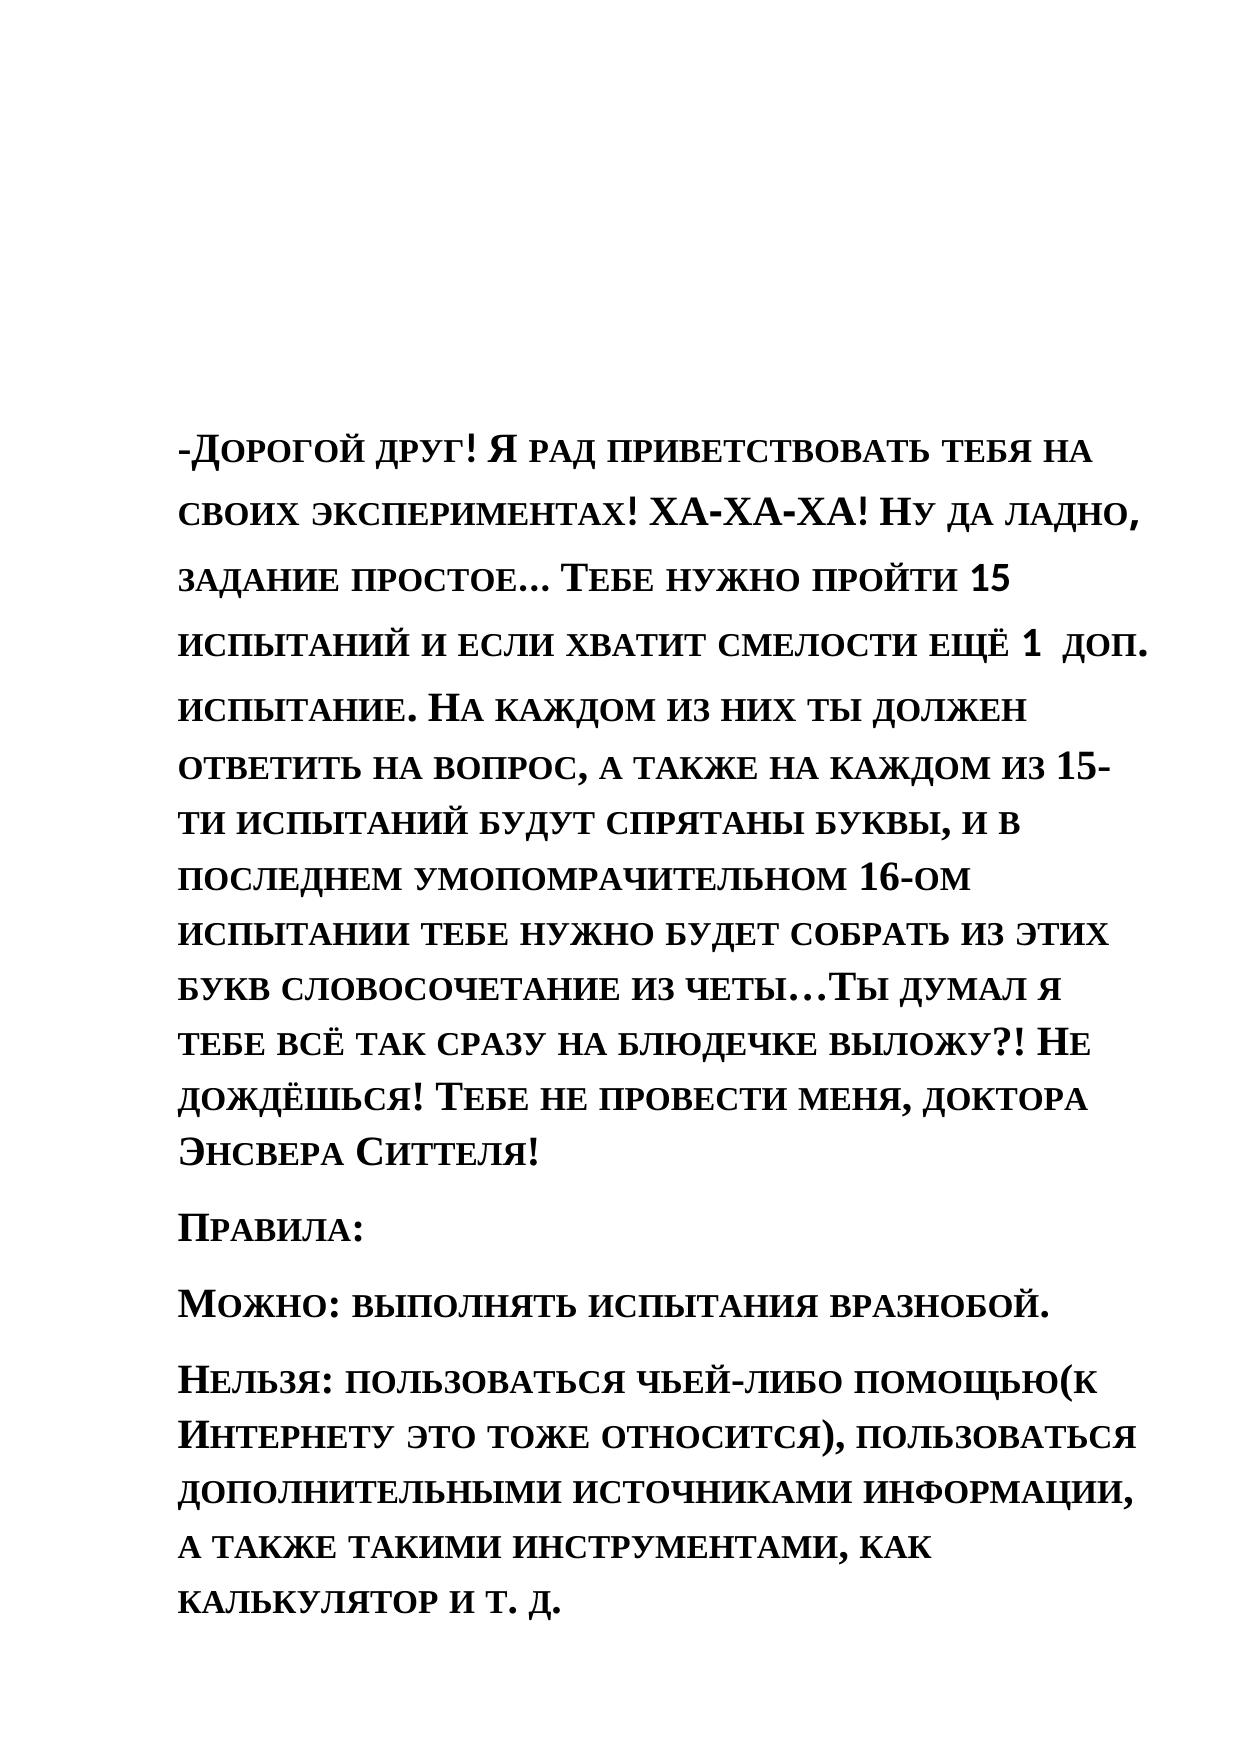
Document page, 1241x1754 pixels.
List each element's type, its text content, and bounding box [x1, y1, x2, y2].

text Правила: [177, 1202, 1152, 1250]
text -Дорогой друг! Я рад приветствовать тебя на своих экспериментах! ХА-ХА-ХА! Ну да ладно, задание простое... Тебе нужно пройти 15 испытаний и если хватит смелости ещё 1 доп. испытание. На каждом из них ты должен ответить на вопрос, а также на каждом из 15-ти испытаний будут спрятаны буквы, и в последнем умопомрачительном 16-ом испытании тебе нужно будет собрать из этих букв словосочетание из четы…Ты думал я тебе всё так сразу на блюдечке выложу?! Не дождёшься! Тебе не провести меня, доктора Энсвера Ситтеля! [177, 422, 1152, 1174]
text Нельзя: пользоваться чьей-либо помощью(к Интернету это тоже относится), пользоваться дополнительными источниками информации, а также такими инструментами, как калькулятор и т. д. [177, 1354, 1152, 1623]
text Можно: выполнять испытания вразнобой. [177, 1278, 1152, 1326]
